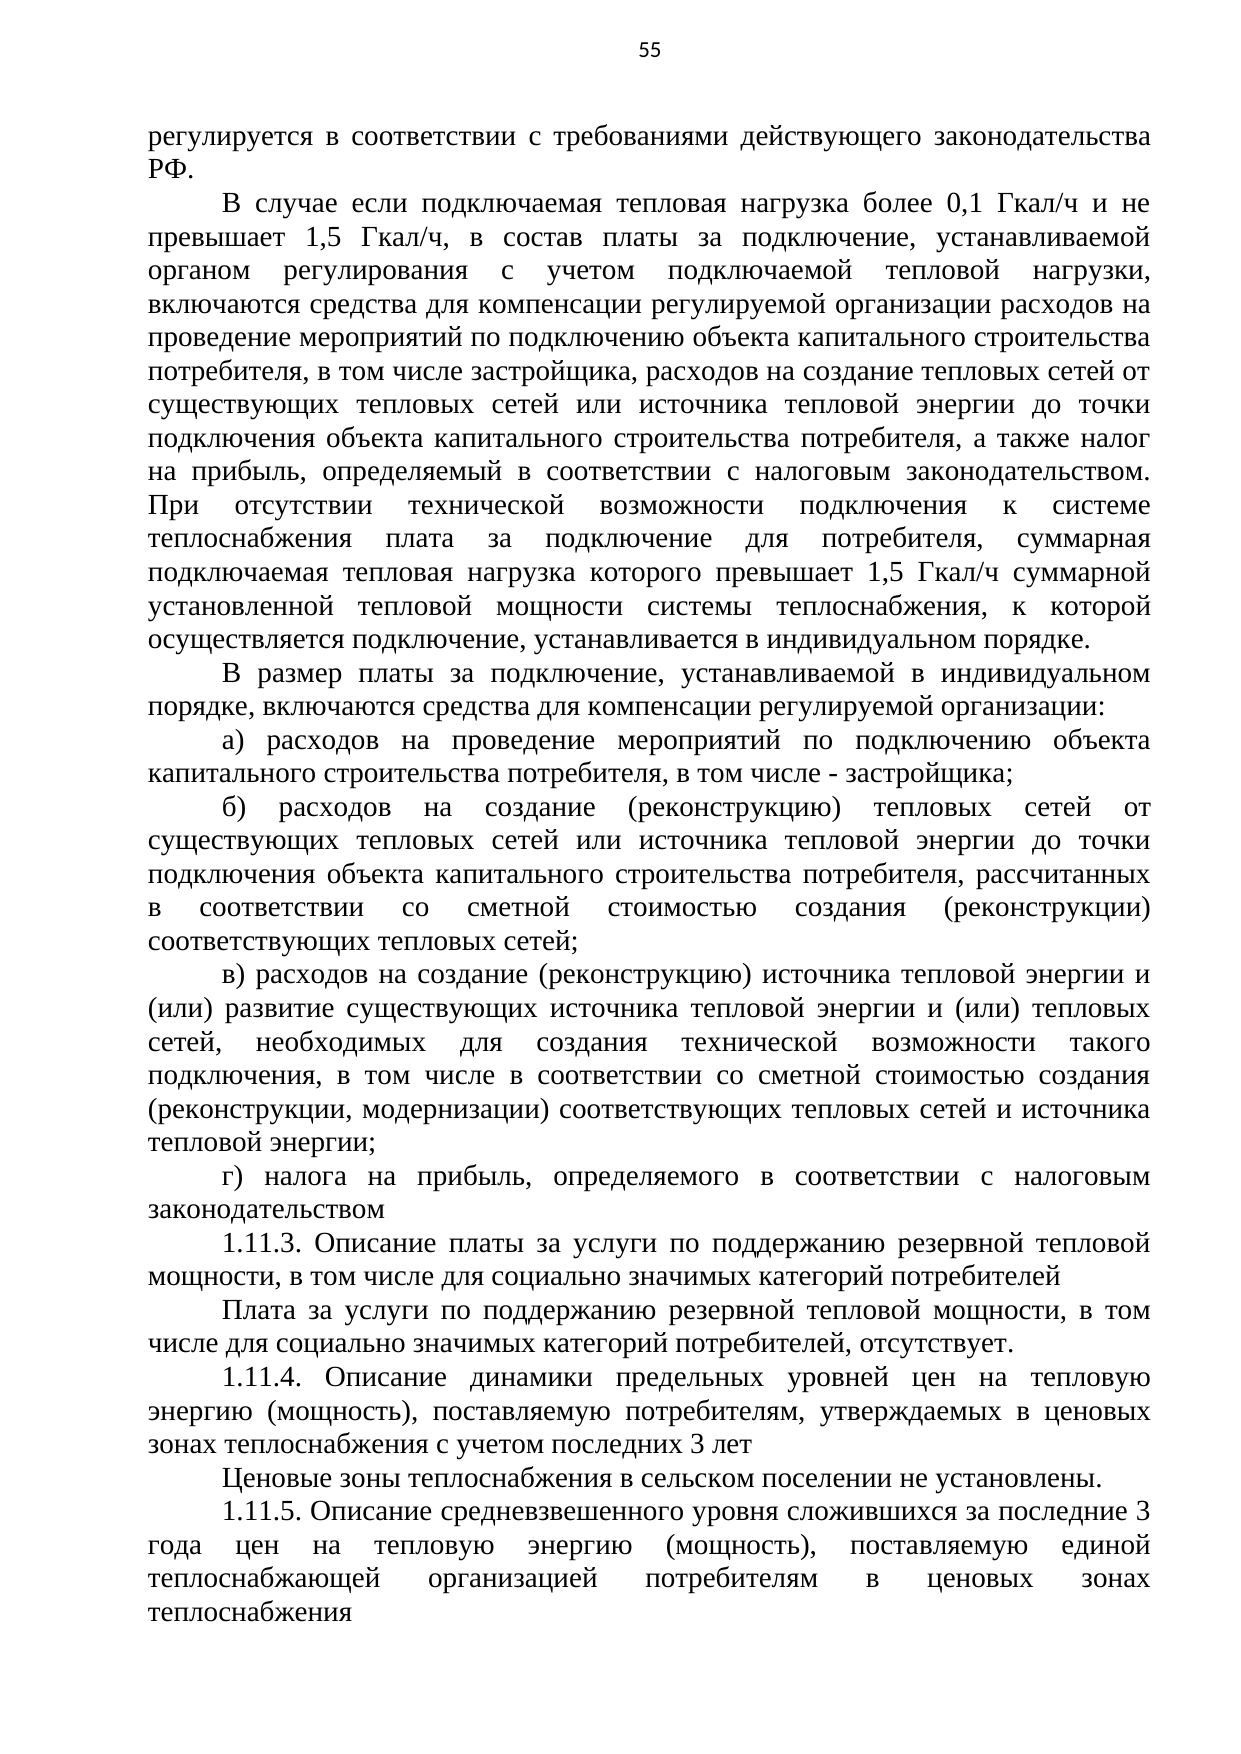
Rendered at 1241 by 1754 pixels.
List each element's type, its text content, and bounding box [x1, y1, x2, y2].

text В размер платы за подключение, устанавливаемой в индивидуальном порядке, включаются средства для компенсации регулируемой организации: [148, 655, 1152, 722]
text Плата за услуги по поддержанию резервной тепловой мощности, в том числе для социально значимых категорий потребителей, отсутствует. [148, 1292, 1152, 1359]
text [148, 118, 1152, 185]
text г) налога на прибыль, определяемого в соответствии с налоговым законодательством [148, 1158, 1152, 1225]
text Ценовые зоны теплоснабжения в сельском поселении не установлены. [148, 1460, 1152, 1493]
text В случае если подключаемая тепловая нагрузка более 0,1 Гкал/ч и не превышает 1,5 Гкал/ч, в состав платы за подключение, устанавливаемой органом регулирования с учетом подключаемой тепловой нагрузки, включаются средства для компенсации регулируемой организации расходов на проведение мероприятий по подключению объекта капитального строительства потребителя, в том числе застройщика, расходов на создание тепловых сетей от существующих тепловых сетей или источника тепловой энергии до точки подключения объекта капитального строительства потребителя, а также налог на прибыль, определяемый в соответствии с налоговым законодательством. При отсутствии технической возможности подключения к системе теплоснабжения плата за подключение для потребителя, суммарная подключаемая тепловая нагрузка которого превышает 1,5 Гкал/ч суммарной установленной тепловой мощности системы теплоснабжения, к которой осуществляется подключение, устанавливается в индивидуальном порядке. [148, 185, 1152, 655]
text в) расходов на создание (реконструкцию) источника тепловой энергии и (или) развитие существующих источника тепловой энергии и (или) тепловых сетей, необходимых для создания технической возможности такого подключения, в том числе в соответствии со сметной стоимостью создания (реконструкции, модернизации) соответствующих тепловых сетей и источника тепловой энергии; [148, 957, 1152, 1158]
text 1.11.3. Описание платы за услуги по поддержанию резервной тепловой мощности, в том числе для социально значимых категорий потребителей [148, 1225, 1152, 1292]
text б) расходов на создание (реконструкцию) тепловых сетей от существующих тепловых сетей или источника тепловой энергии до точки подключения объекта капитального строительства потребителя, рассчитанных в соответствии со сметной стоимостью создания (реконструкции) соответствующих тепловых сетей; [148, 789, 1152, 957]
text 1.11.4. Описание динамики предельных уровней цен на тепловую энергию (мощность), поставляемую потребителям, утверждаемых в ценовых зонах теплоснабжения с учетом последних 3 лет [148, 1359, 1152, 1460]
text а) расходов на проведение мероприятий по подключению объекта капитального строительства потребителя, в том числе - застройщика; [148, 722, 1152, 789]
text 1.11.5. Описание средневзвешенного уровня сложившихся за последние 3 года цен на тепловую энергию (мощность), поставляемую единой теплоснабжающей организацией потребителям в ценовых зонах теплоснабжения [148, 1493, 1152, 1627]
